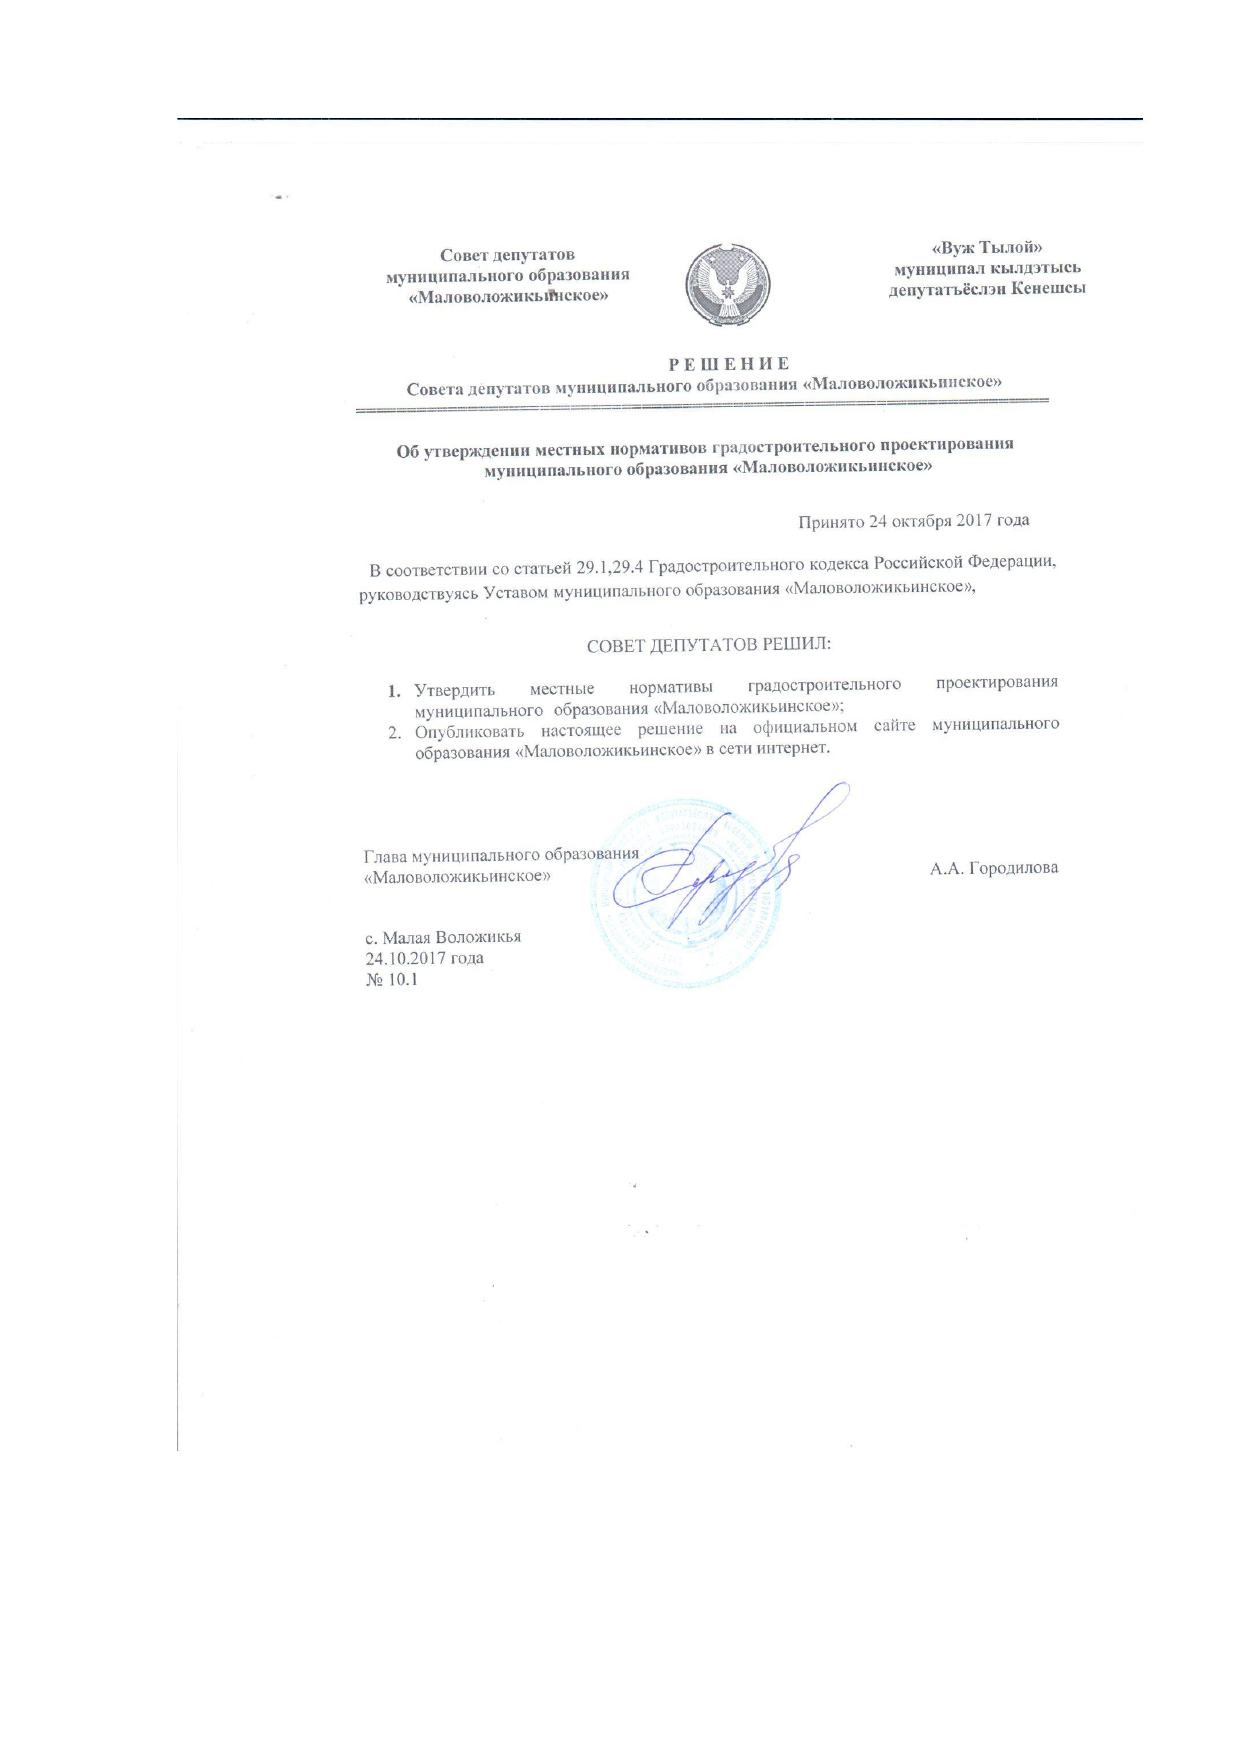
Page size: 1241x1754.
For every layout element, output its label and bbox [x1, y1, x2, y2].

picture [177, 118, 1152, 1458]
